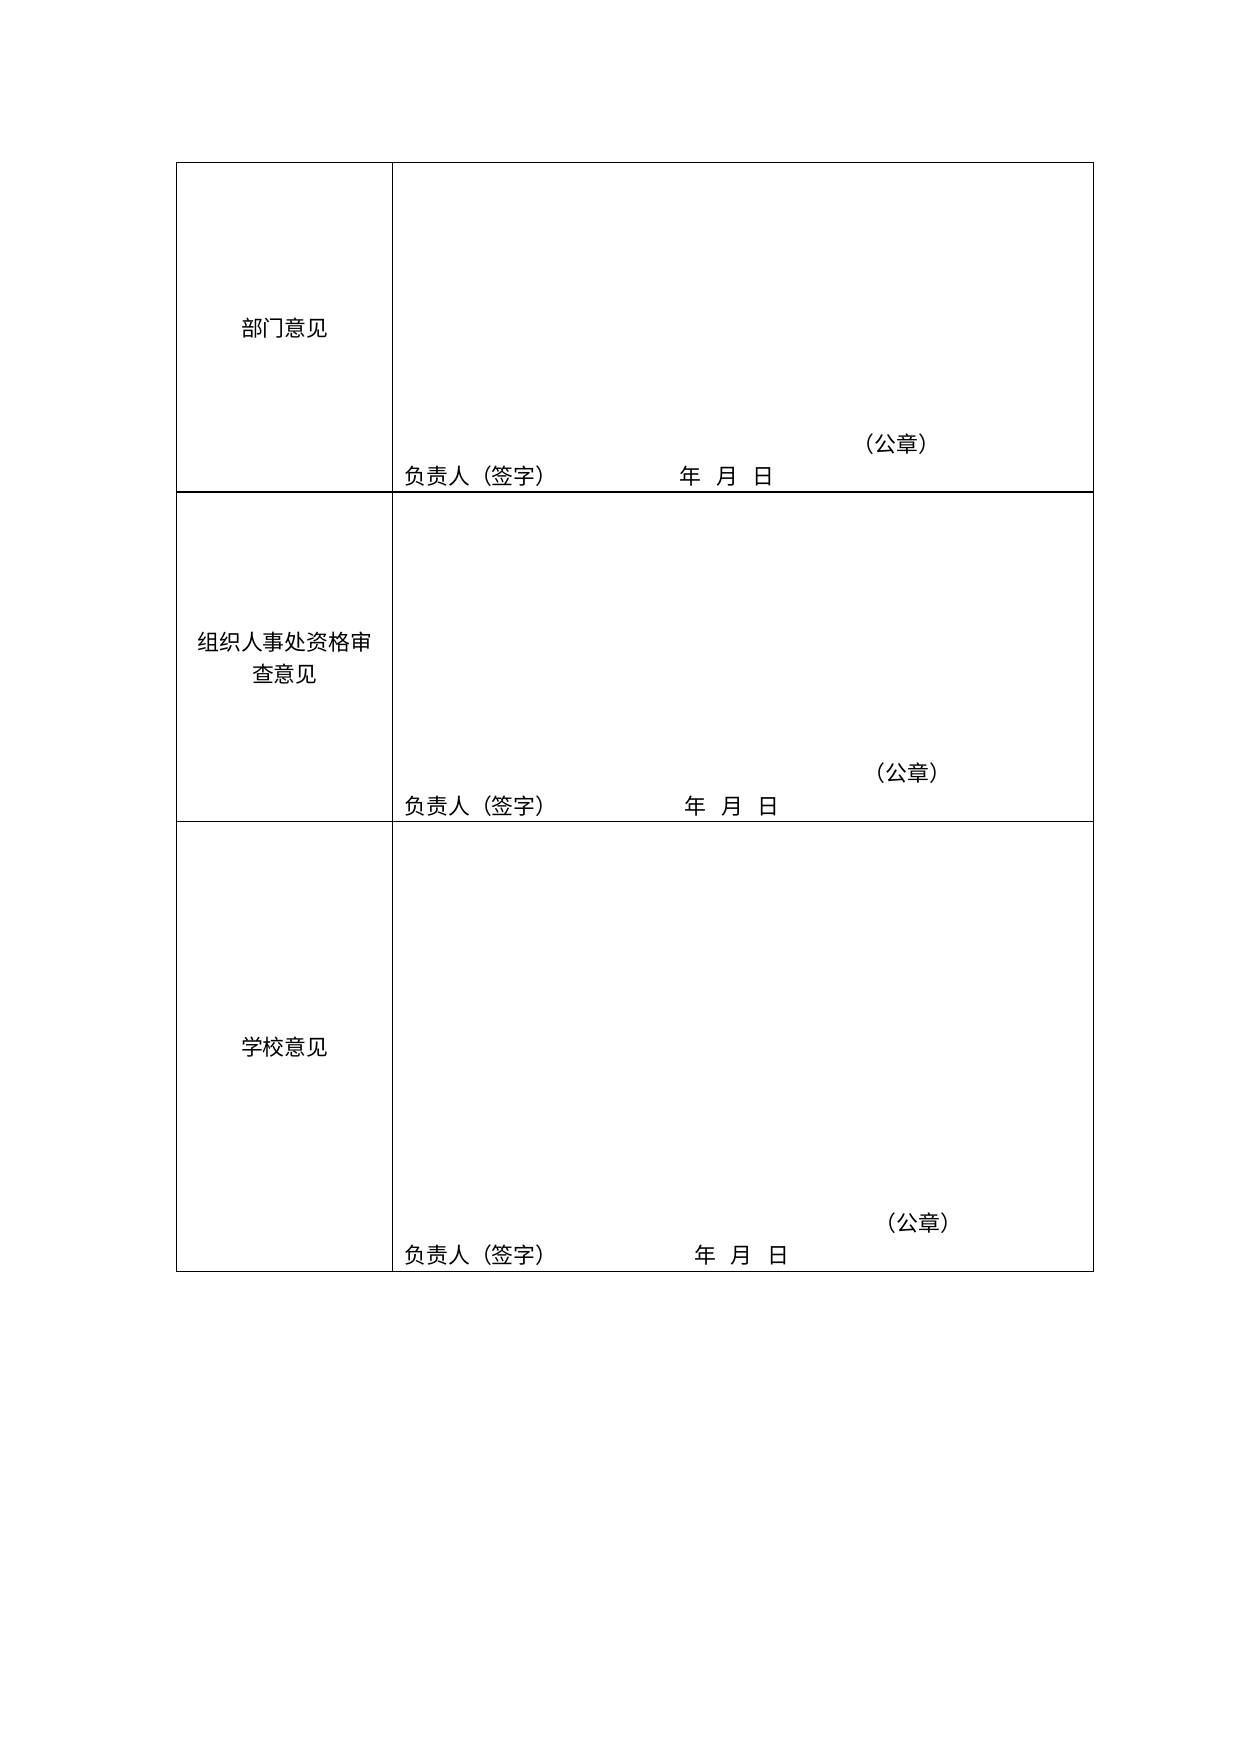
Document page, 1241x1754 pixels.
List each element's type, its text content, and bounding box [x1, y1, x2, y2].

table_cell 学校意见 [177, 822, 392, 1271]
table_cell 组织人事处资格审查意见 [177, 493, 392, 821]
table_cell （公章） 负责人（签字） 年 月 日 [393, 493, 1093, 821]
table_header （公章） 负责人（签字） 年 月 日 [393, 163, 1093, 491]
table_header 部门意见 [177, 163, 392, 491]
table_cell （公章） 负责人（签字） 年 月 日 [393, 822, 1093, 1271]
